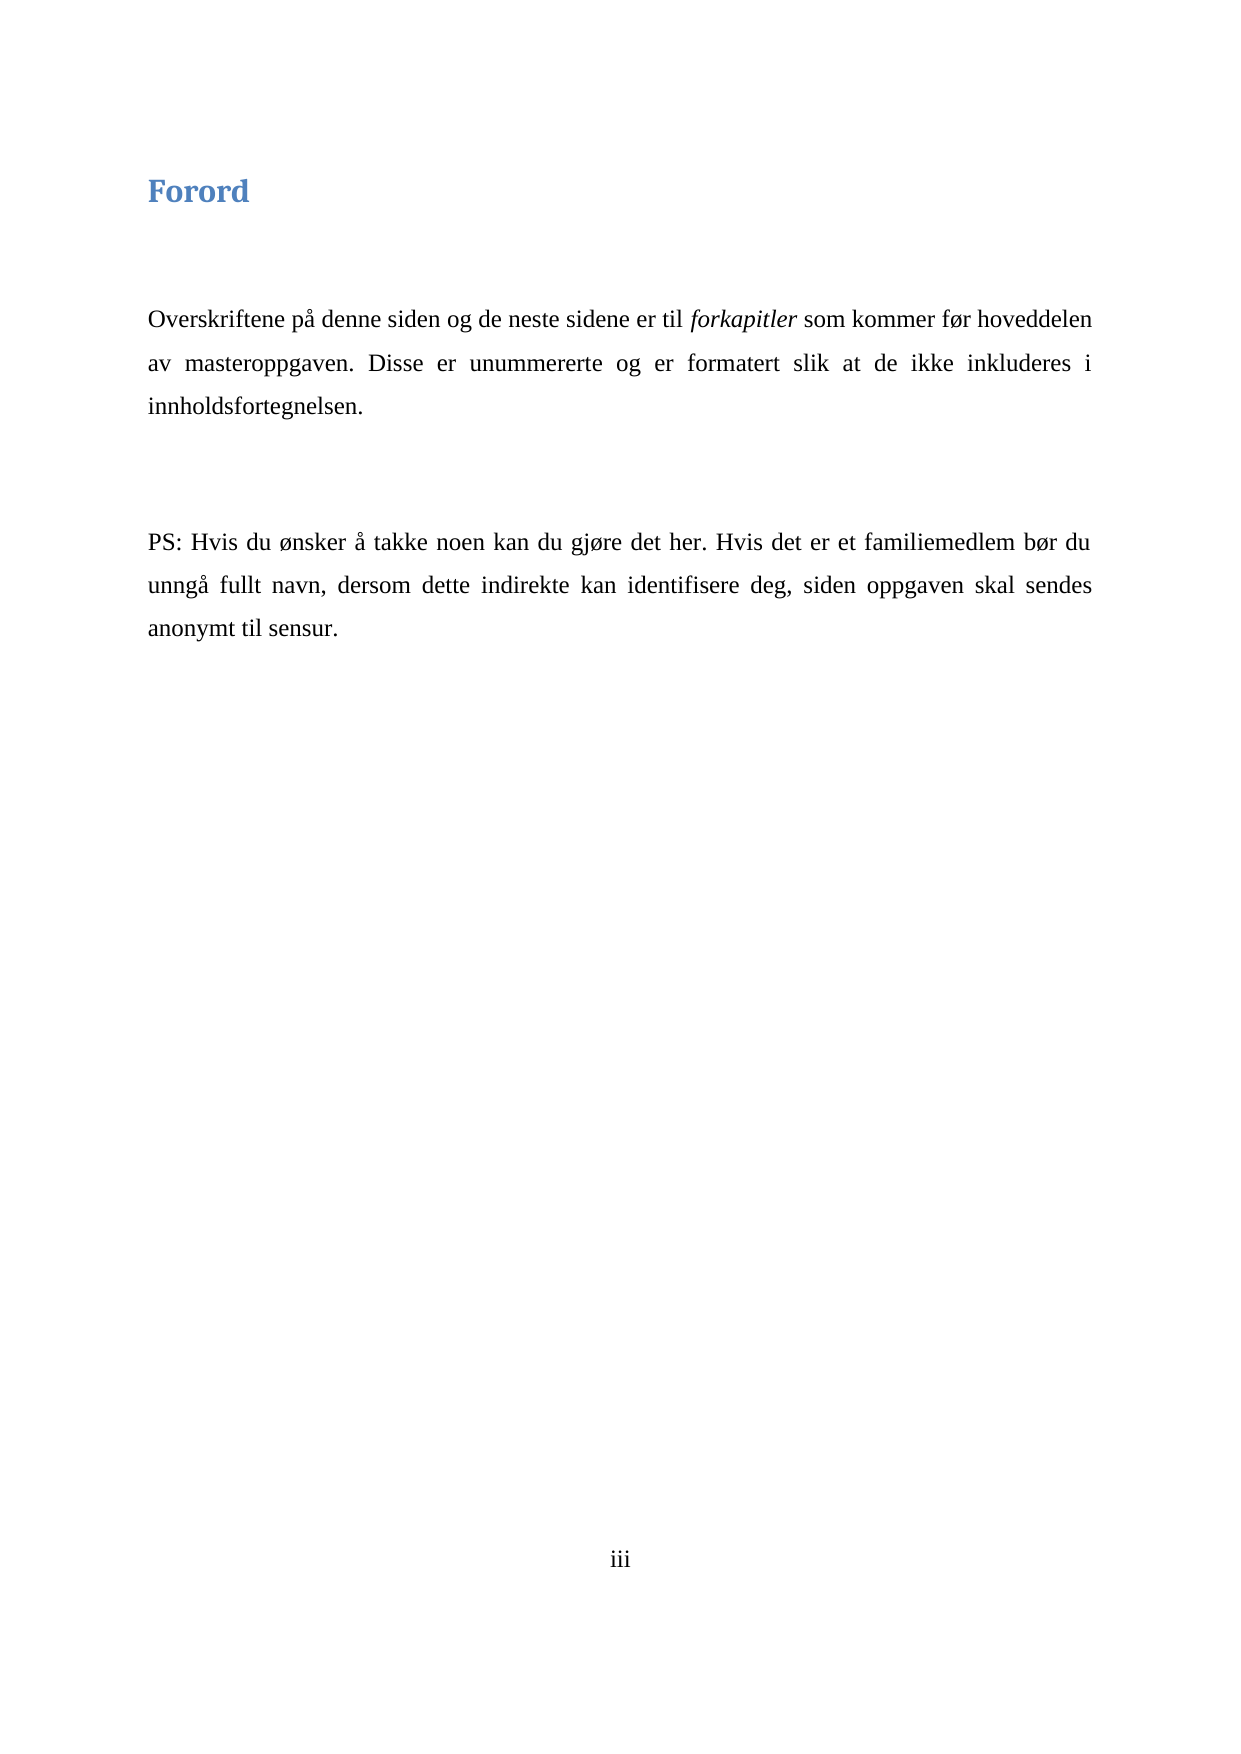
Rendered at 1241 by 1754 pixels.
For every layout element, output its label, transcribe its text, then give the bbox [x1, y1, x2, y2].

text PS: Hvis du ønsker å takke noen kan du gjøre det her. Hvis det er et familiemedlem bør du unngå fullt navn, dersom dette indirekte kan identifisere deg, siden oppgaven skal sendes anonymt til sensur. [148, 527, 1093, 642]
text Forord [148, 173, 1093, 211]
text Overskriftene på denne siden og de neste sidene er til forkapitler som kommer før hoveddelen av masteroppgaven. Disse er unummererte og er formatert slik at de ikke inkluderes i innholdsfortegnelsen. [148, 304, 1093, 419]
